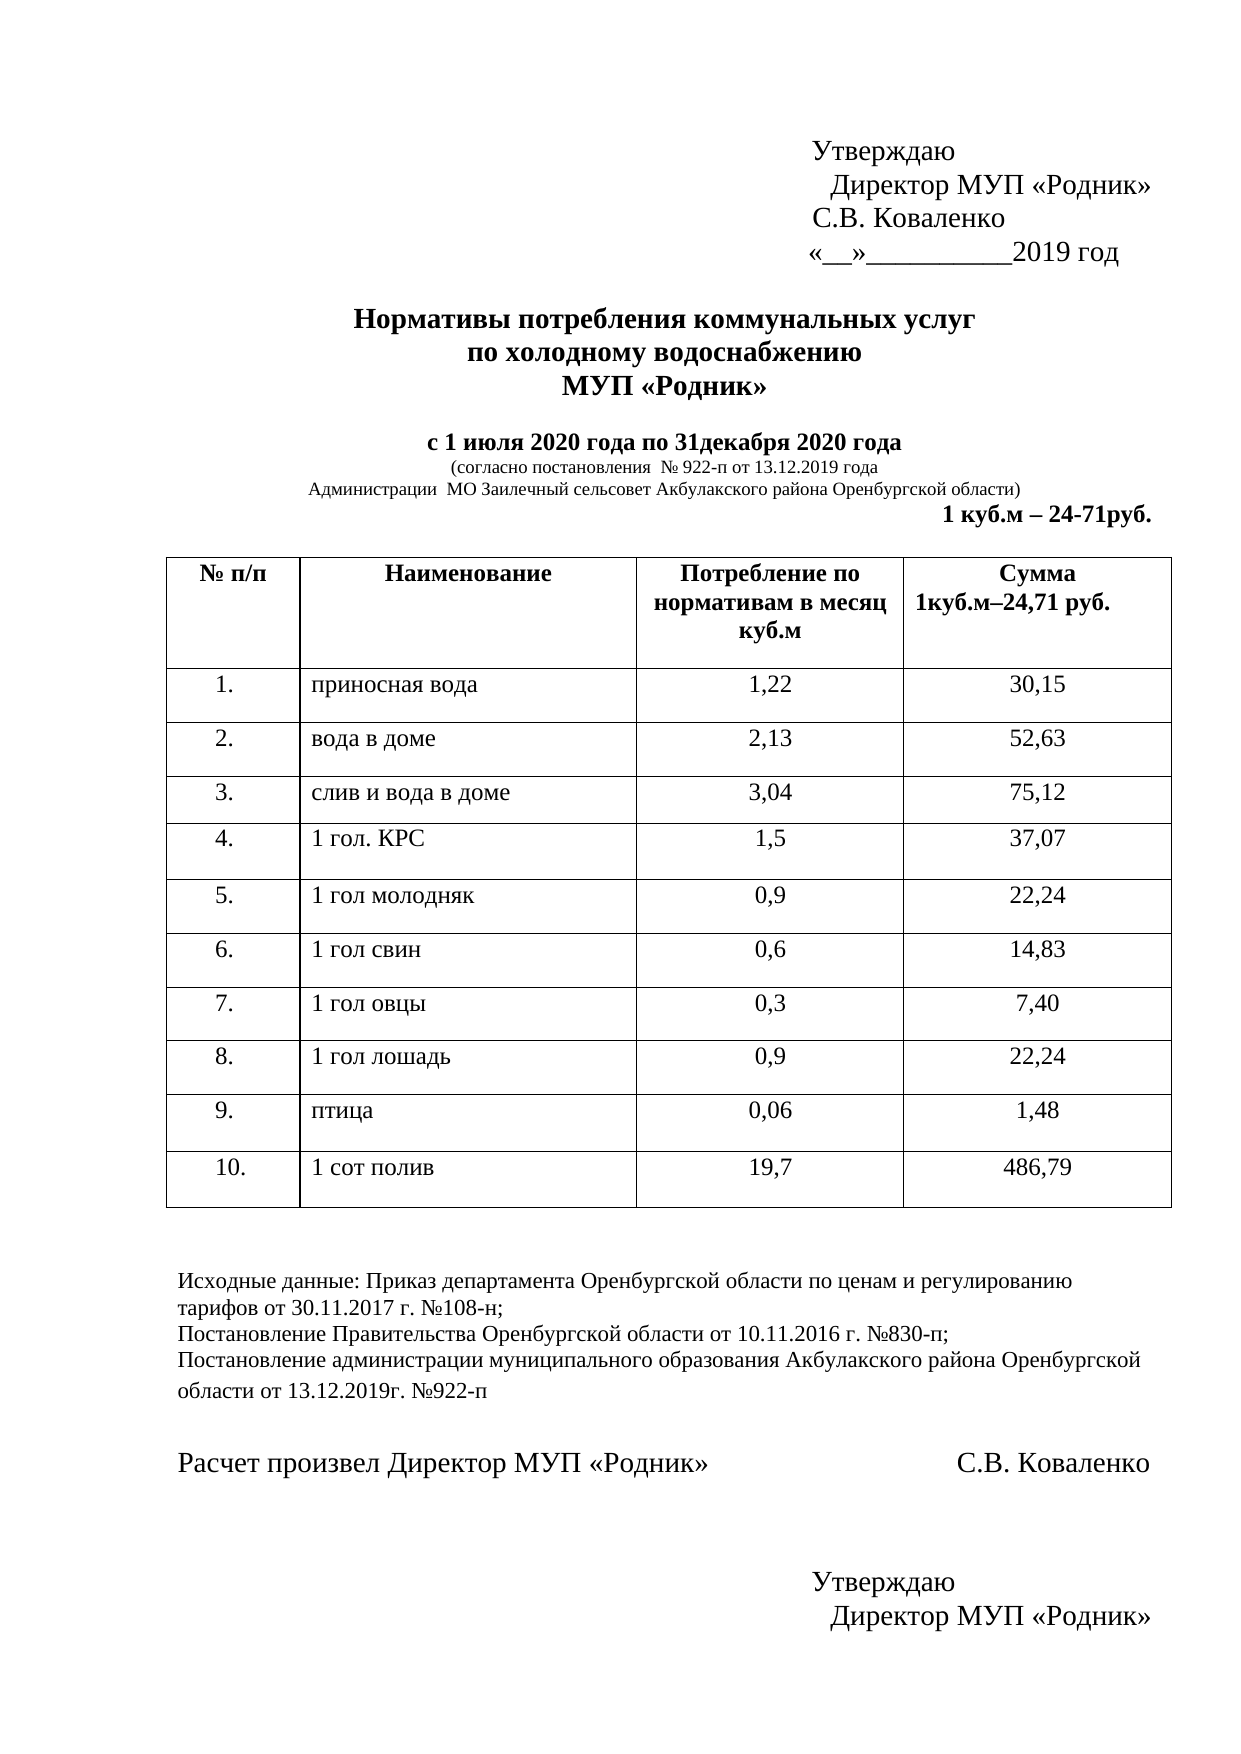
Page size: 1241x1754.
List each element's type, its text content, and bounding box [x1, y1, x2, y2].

table_cell 1,22 [637, 669, 903, 722]
table_header Потребление по нормативам в месяц куб.м [637, 558, 903, 668]
table_cell 75,12 [904, 777, 1171, 822]
table_cell [167, 777, 299, 822]
table_cell птица [301, 1095, 636, 1151]
text С.В. Коваленко [177, 200, 1152, 234]
table_cell 1 гол молодняк [301, 880, 636, 933]
text (согласно постановления № 922-п от 13.12.2019 года [177, 456, 1152, 478]
text Утверждаю [177, 1564, 1152, 1598]
table_cell [167, 880, 299, 933]
text Расчет произвел Директор МУП «Родник» С.В. Коваленко [177, 1445, 1152, 1479]
table_cell 486,79 [904, 1152, 1171, 1207]
table_cell 0,06 [637, 1095, 903, 1151]
table_cell 22,24 [904, 1041, 1171, 1094]
text Исходные данные: Приказ департамента Оренбургской области по ценам и регулированию тарифов от 30.11.2017 г. №108-н; [177, 1267, 1152, 1320]
table_cell 0,9 [637, 880, 903, 933]
text Директор МУП «Родник» [177, 167, 1152, 200]
table_header Наименование [301, 558, 636, 668]
table_cell 1,48 [904, 1095, 1171, 1151]
table_cell 0,9 [637, 1041, 903, 1094]
table_cell [167, 723, 299, 776]
table_header № п/п [167, 558, 299, 668]
table_cell 14,83 [904, 934, 1171, 987]
text Утверждаю [177, 133, 1152, 167]
table_cell [167, 934, 299, 987]
table_cell 1 гол лошадь [301, 1041, 636, 1094]
text Постановление администрации муниципального образования Акбулакского района Оренбургской области от 13.12.2019г. №922-п [177, 1346, 1152, 1403]
table_cell 19,7 [637, 1152, 903, 1207]
table_cell вода в доме [301, 723, 636, 776]
table_cell 0,6 [637, 934, 903, 987]
table_cell 1 гол свин [301, 934, 636, 987]
table_cell 1,5 [637, 824, 903, 879]
text Постановление Правительства Оренбургской области от 10.11.2016 г. №830-п; [177, 1320, 1152, 1346]
text МУП «Родник» [177, 368, 1152, 402]
table_cell 22,24 [904, 880, 1171, 933]
text Нормативы потребления коммунальных услуг [177, 301, 1152, 334]
table_cell 1 сот полив [301, 1152, 636, 1207]
text по холодному водоснабжению [177, 334, 1152, 368]
text с 1 июля 2020 года по 31декабря 2020 года [177, 427, 1152, 456]
table_cell слив и вода в доме [301, 777, 636, 822]
table_cell 37,07 [904, 824, 1171, 879]
table_cell [167, 669, 299, 722]
text Администрации МО Заилечный сельсовет Акбулакского района Оренбургской области) [177, 478, 1152, 499]
table_cell [167, 988, 299, 1040]
table_cell 30,15 [904, 669, 1171, 722]
text 1 куб.м – 24-71руб. [177, 499, 1152, 528]
table_cell 0,3 [637, 988, 903, 1040]
table_cell 7,40 [904, 988, 1171, 1040]
table_cell [167, 1095, 299, 1151]
text «__»__________2019 год [177, 234, 1152, 267]
table_cell [167, 1152, 299, 1207]
table_header Сумма 1куб.м–24,71 руб. [904, 558, 1171, 668]
table_cell 2,13 [637, 723, 903, 776]
table_cell 52,63 [904, 723, 1171, 776]
table_cell 1 гол. КРС [301, 824, 636, 879]
table_cell 1 гол овцы [301, 988, 636, 1040]
text Директор МУП «Родник» [177, 1598, 1152, 1631]
table_cell [167, 1041, 299, 1094]
table_cell приносная вода [301, 669, 636, 722]
table_cell 3,04 [637, 777, 903, 822]
table_cell [167, 824, 299, 879]
